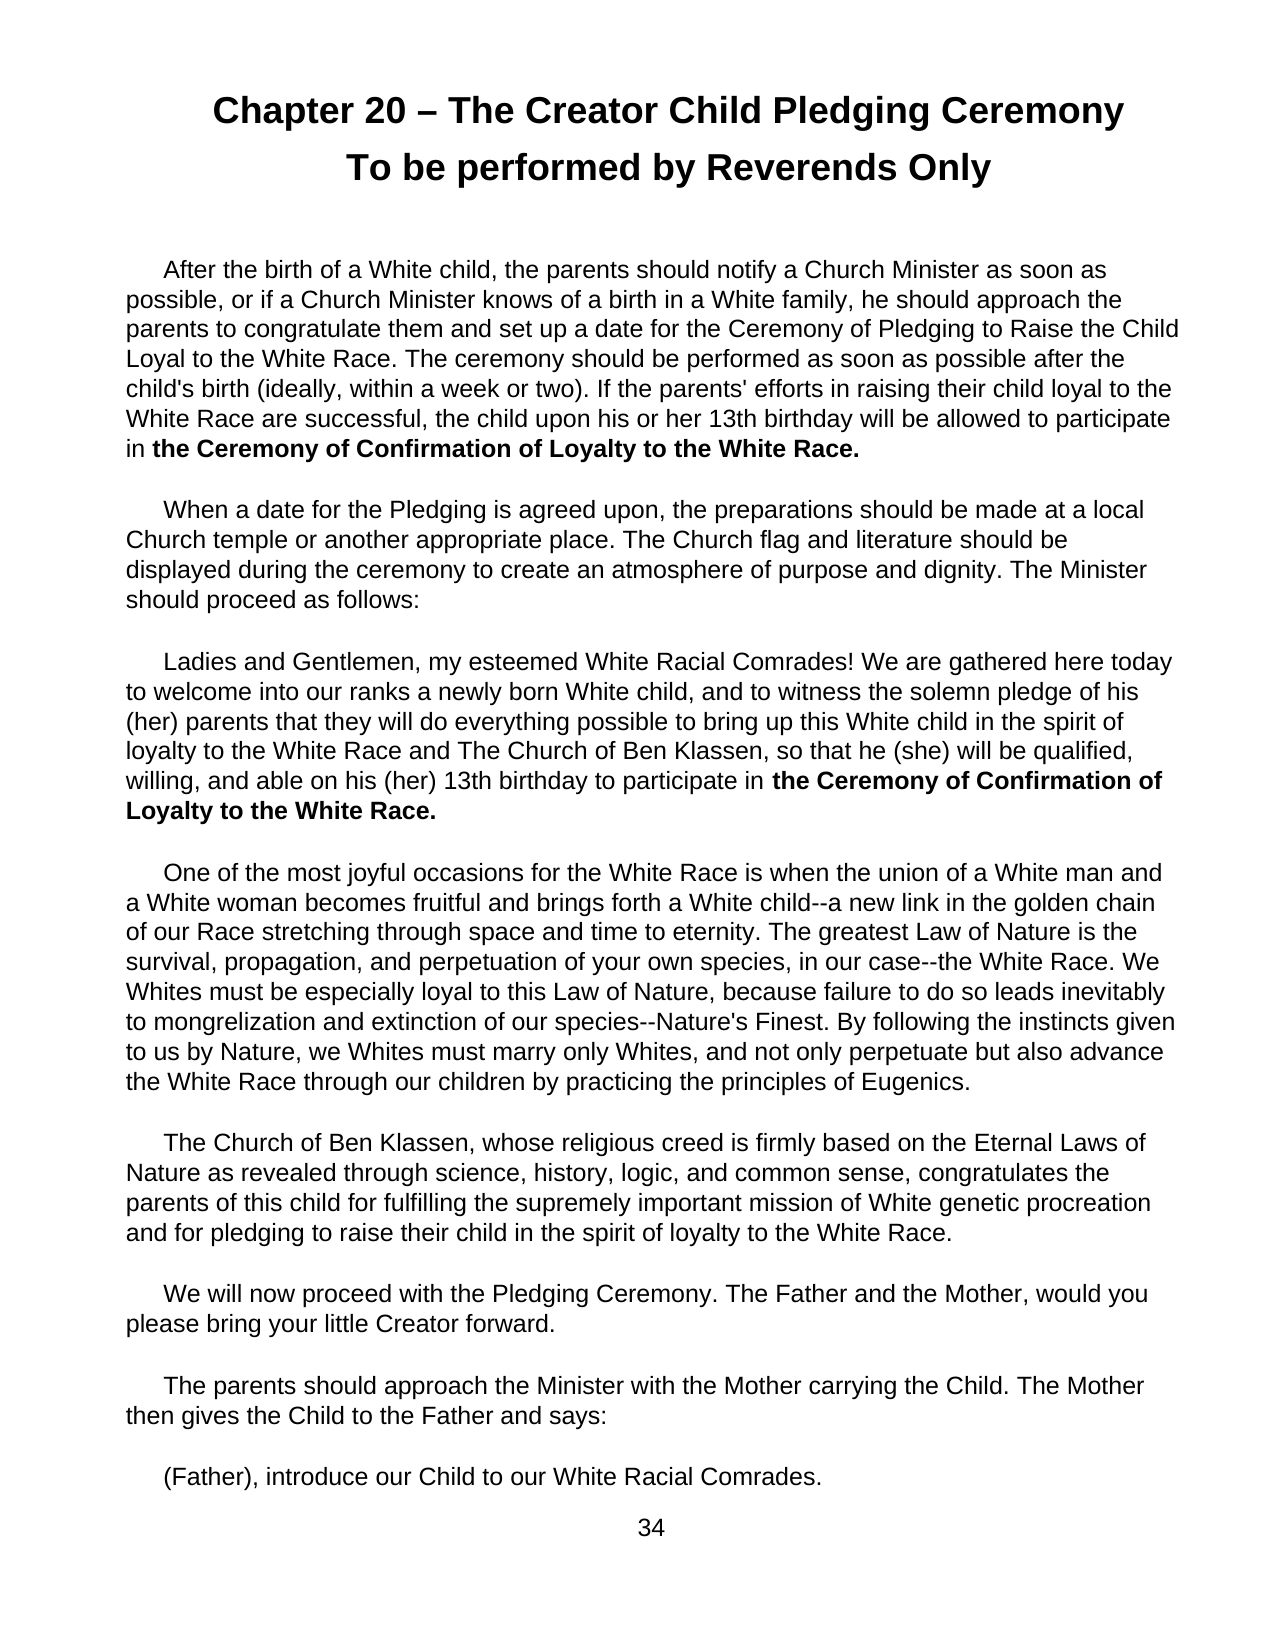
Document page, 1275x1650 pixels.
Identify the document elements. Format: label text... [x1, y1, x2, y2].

text The Church of Ben Klassen, whose religious creed is firmly based on the Eternal Laws of Nature as revealed through science, history, logic, and common sense, congratulates the parents of this child for fulfilling the supremely important mission of White genetic procreation and for pledging to raise their child in the spirit of loyalty to the White Race. [126, 1128, 1181, 1247]
text After the birth of a White child, the parents should notify a Church Minister as soon as possible, or if a Church Minister knows of a birth in a White family, he should approach the parents to congratulate them and set up a date for the Ceremony of Pledging to Raise the Child Loyal to the White Race. The ceremony should be performed as soon as possible after the child's birth (ideally, within a week or two). If the parents' efforts in raising their child loyal to the White Race are successful, the child upon his or her 13th birthday will be allowed to participate in the Ceremony of Confirmation of Loyalty to the White Race. [126, 255, 1181, 463]
text We will now proceed with the Pledging Ceremony. The Father and the Mother, would you please bring your little Creator forward. [126, 1279, 1181, 1338]
text (Father), introduce our Child to our White Racial Comrades. [126, 1462, 1181, 1491]
text The parents should approach the Minister with the Mother carrying the Child. The Mother then gives the Child to the Father and says: [126, 1371, 1181, 1429]
text Ladies and Gentlemen, my esteemed White Racial Comrades! We are gathered here today to welcome into our ranks a newly born White child, and to witness the solemn pledge of his (her) parents that they will do everything possible to bring up this White child in the spirit of loyalty to the White Race and The Church of Ben Klassen, so that he (she) will be qualified, willing, and able on his (her) 13th birthday to participate in the Ceremony of Confirmation of Loyalty to the White Race. [126, 647, 1181, 825]
subtitle To be performed by Reverends Only [121, 145, 1186, 188]
text One of the most joyful occasions for the White Race is when the union of a White man and a White woman becomes fruitful and brings forth a White child--a new link in the golden chain of our Race stretching through space and time to eternity. The greatest Law of Nature is the survival, propagation, and perpetuation of your own species, in our case--the White Race. We Whites must be especially loyal to this Law of Nature, because failure to do so leads inevitably to mongrelization and extinction of our species--Nature's Finest. By following the instincts given to us by Nature, we Whites must marry only Whites, and not only perpetuate but also advance the White Race through our children by practicing the principles of Eugenics. [126, 858, 1181, 1096]
subtitle Chapter 20 – The Creator Child Pledging Ceremony [121, 89, 1186, 132]
text When a date for the Pledging is agreed upon, the preparations should be made at a local Church temple or another appropriate place. The Church flag and literature should be displayed during the ceremony to create an atmosphere of purpose and dignity. The Minister should proceed as follows: [126, 496, 1181, 614]
